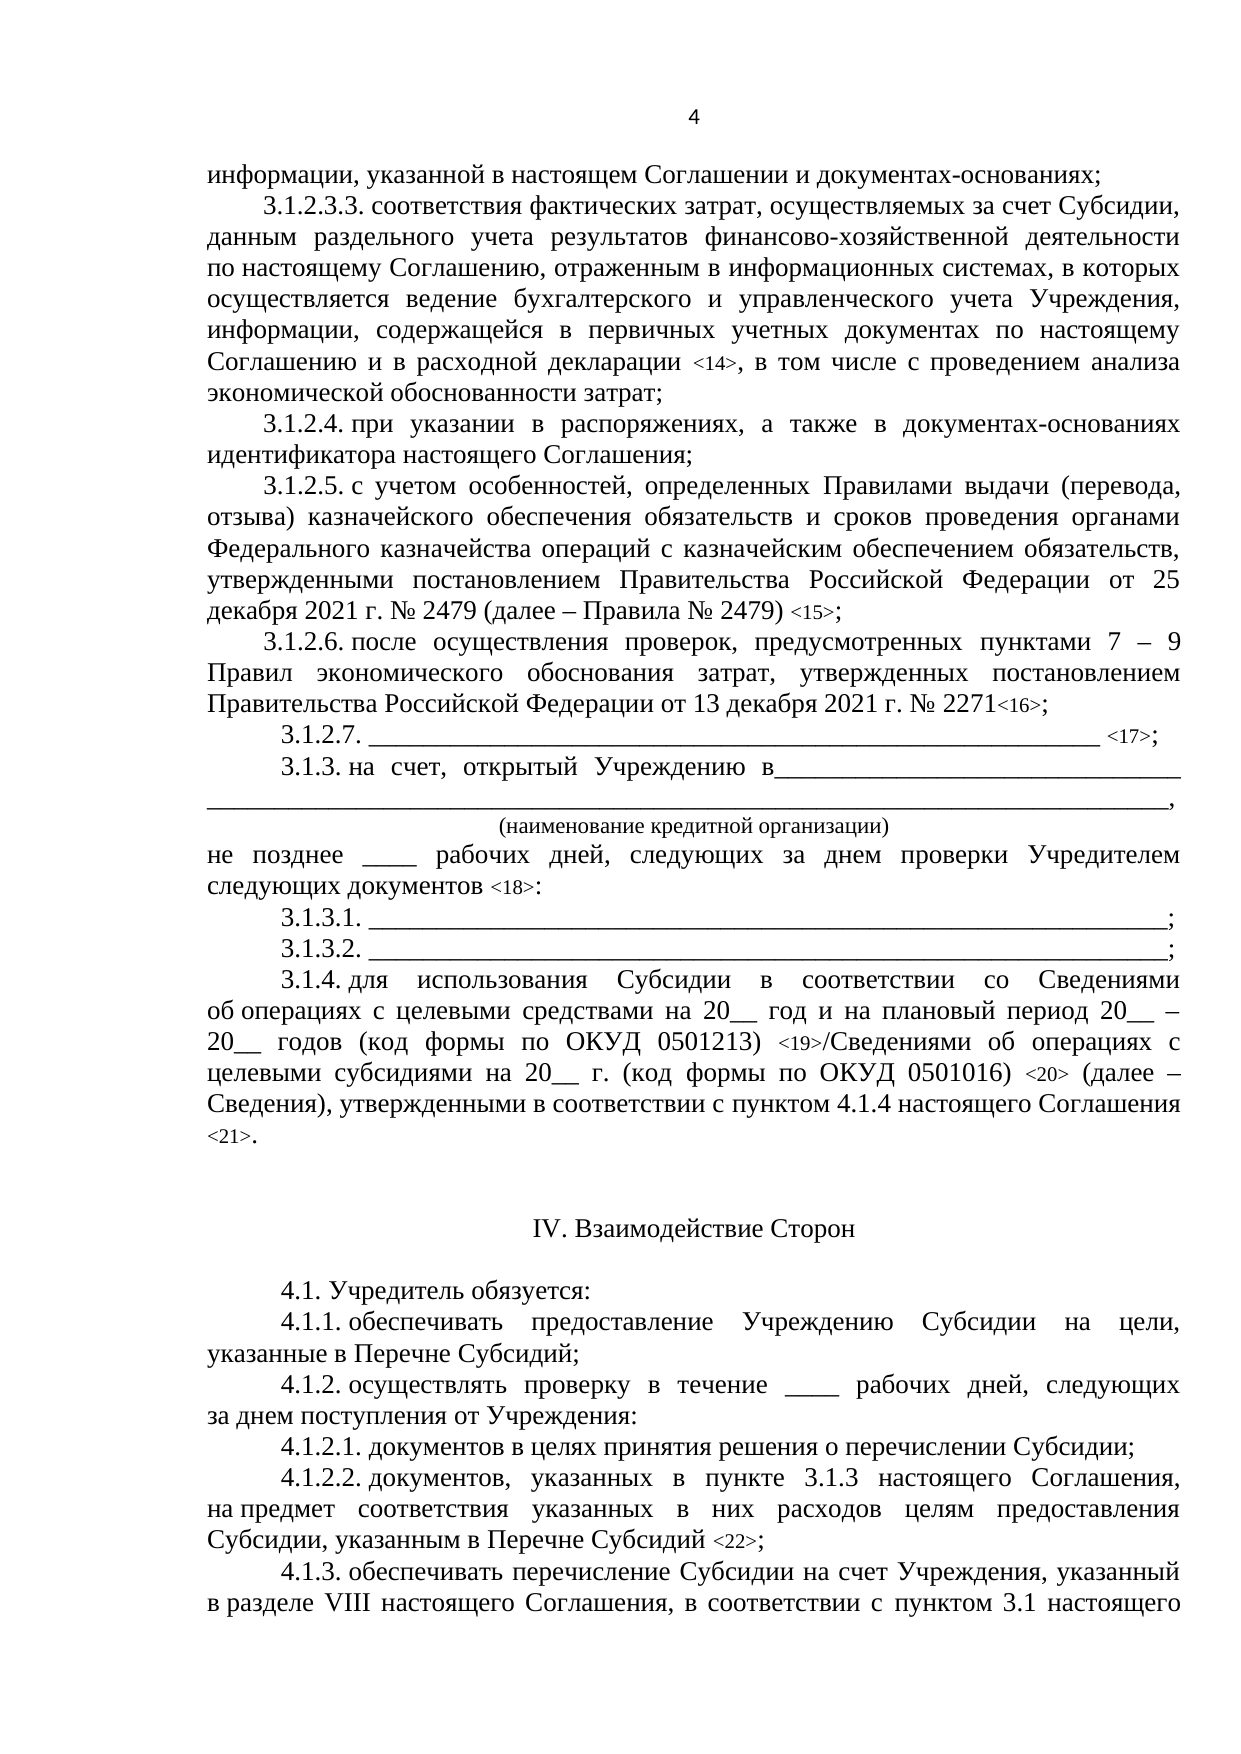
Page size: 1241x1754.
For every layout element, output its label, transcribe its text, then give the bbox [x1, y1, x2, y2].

text 3.1.3.2. ___________________________________________________________; [263, 932, 1181, 963]
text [207, 1555, 1181, 1617]
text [207, 158, 1181, 189]
text 3.1.2.3.3. соответствия фактических затрат, осуществляемых за счет Субсидии, данным раздельного учета результатов финансово-хозяйственной деятельности по настоящему Соглашению, отраженным в информационных системах, в которых осуществляется ведение бухгалтерского и управленческого учета Учреждения, информации, содержащейся в первичных учетных документах по настоящему Соглашению и в расходной декларации <14>, в том числе с проведением анализа экономической обоснованности затрат; [207, 189, 1181, 407]
text 3.1.3.1. ___________________________________________________________; [281, 901, 1181, 932]
text 4.1.2. осуществлять проверку в течение ____ рабочих дней, следующих за днем поступления от Учреждения: [207, 1368, 1181, 1430]
text 3.1.2.4. при указании в распоряжениях, а также в документах-основаниях идентификатора настоящего Соглашения; [207, 407, 1181, 469]
text 3.1.2.6. после осуществления проверок, предусмотренных пунктами 7 – 9 Правил экономического обоснования затрат, утвержденных постановлением Правительства Российской Федерации от 13 декабря 2021 г. № 2271<16>; [207, 625, 1181, 718]
text 4.1.1. обеспечивать предоставление Учреждению Субсидии на цели, указанные в Перечне Субсидий; [207, 1306, 1181, 1368]
text 4.1.2.1. документов в целях принятия решения о перечислении Субсидии; [207, 1430, 1181, 1461]
text IV. Взаимодействие Сторон [207, 1212, 1181, 1243]
text не позднее ____ рабочих дней, следующих за днем проверки Учредителем следующих документов <18>: [207, 838, 1181, 901]
text 3.1.3. на счет, открытый Учреждению в______________________________ _______________________________________________________________________, [207, 750, 1181, 812]
text (наименование кредитной организации) [207, 812, 1181, 838]
text 3.1.2.7. ______________________________________________________ <17>; [263, 718, 1181, 750]
text 3.1.4. для использования Субсидии в соответствии со Сведениями об операциях с целевыми средствами на 20__ год и на плановый период 20__ – 20__ годов (код формы по ОКУД 0501213) <19>/Сведениями об операциях с целевыми субсидиями на 20__ г. (код формы по ОКУД 0501016) <20> (далее – Сведения), утвержденными в соответствии с пунктом 4.1.4 настоящего Соглашения <21>. [207, 963, 1181, 1150]
text 4.1. Учредитель обязуется: [207, 1274, 1181, 1306]
text 4.1.2.2. документов, указанных в пункте 3.1.3 настоящего Соглашения, на предмет соответствия указанных в них расходов целям предоставления Субсидии, указанным в Перечне Субсидий <22>; [207, 1461, 1181, 1555]
text 3.1.2.5. с учетом особенностей, определенных Правилами выдачи (перевода, отзыва) казначейского обеспечения обязательств и сроков проведения органами Федерального казначейства операций с казначейским обеспечением обязательств, утвержденными постановлением Правительства Российской Федерации от 25 декабря 2021 г. № 2479 (далее – Правила № 2479) <15>; [207, 469, 1181, 625]
